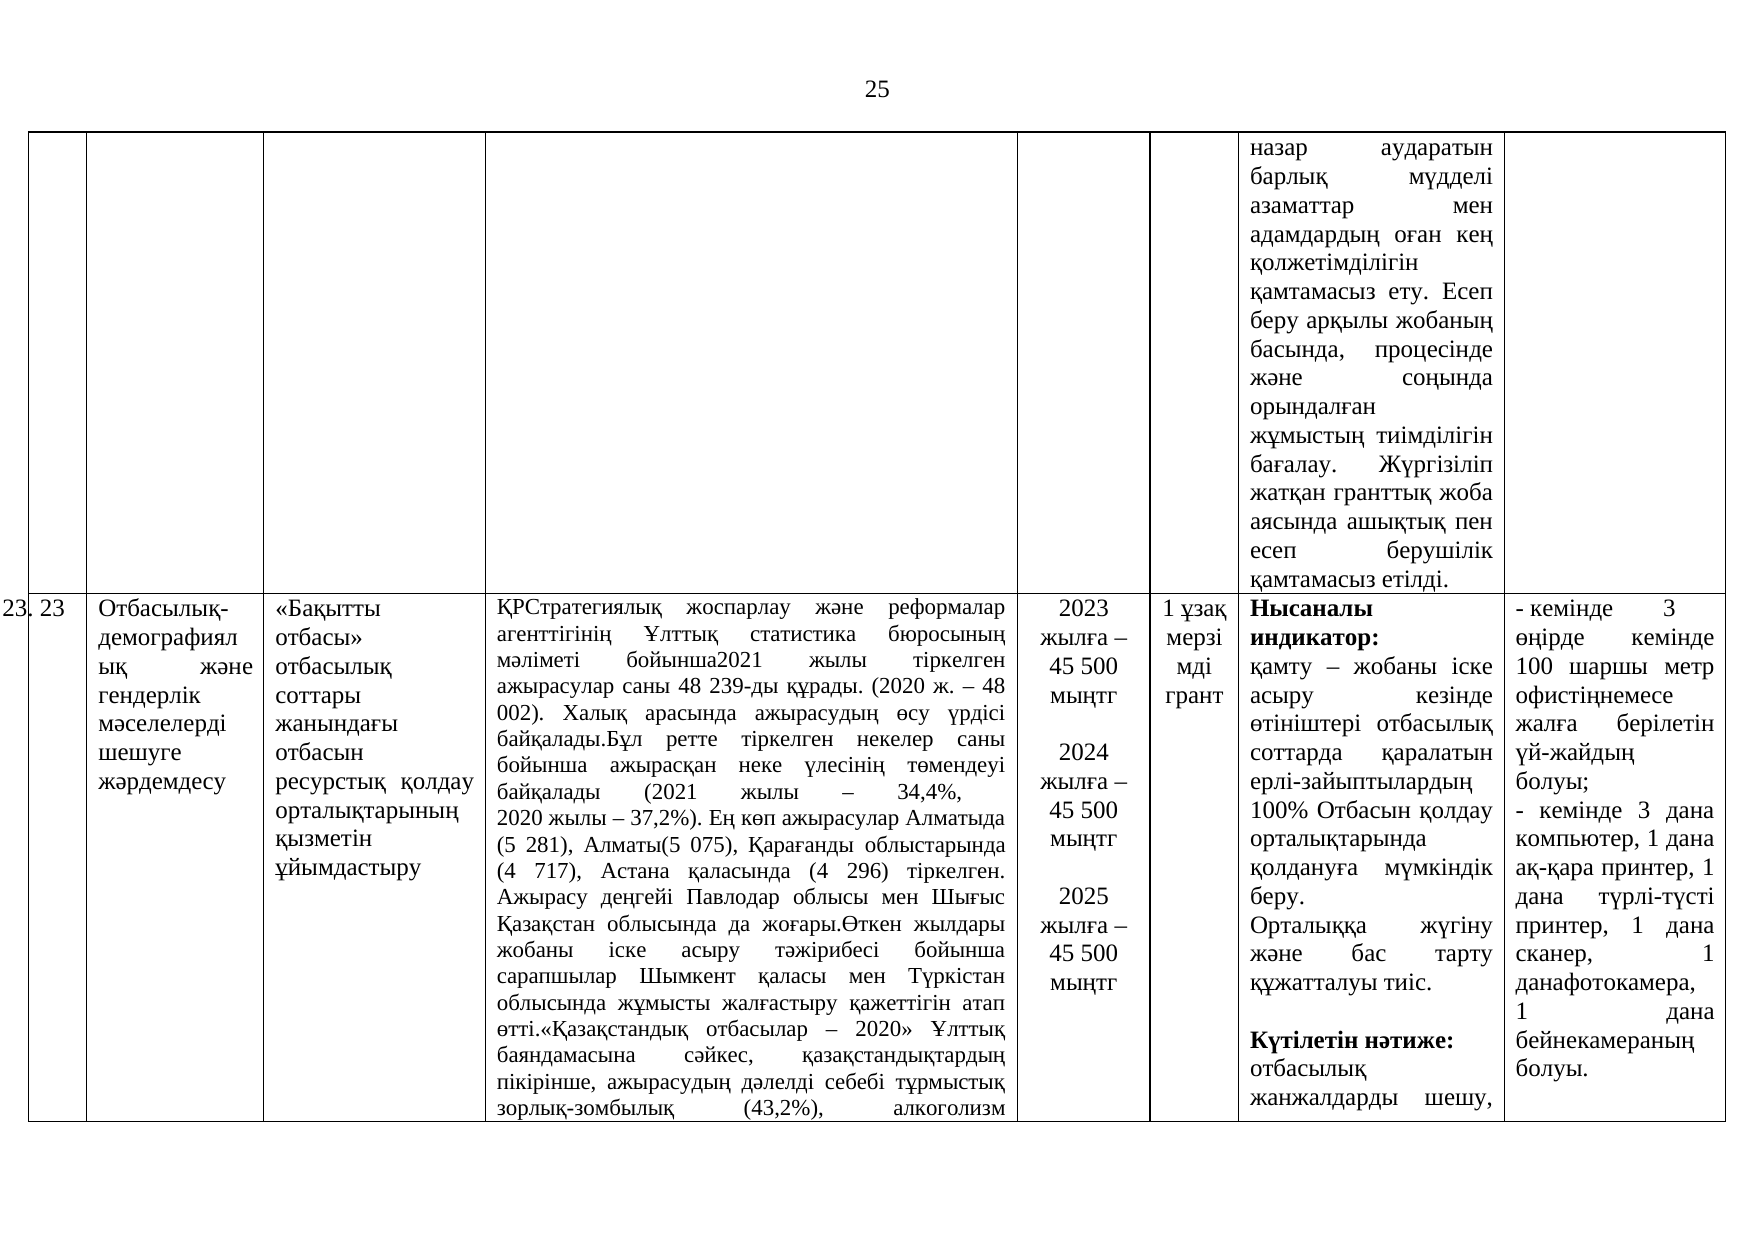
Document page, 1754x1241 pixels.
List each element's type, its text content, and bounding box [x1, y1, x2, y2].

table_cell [1505, 594, 1725, 1121]
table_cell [1151, 594, 1238, 1121]
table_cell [1018, 133, 1149, 592]
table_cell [87, 594, 263, 1121]
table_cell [264, 594, 485, 1121]
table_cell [486, 594, 1017, 1121]
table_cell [1239, 594, 1504, 1121]
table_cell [1018, 594, 1149, 1121]
table_cell 23 [29, 594, 86, 1121]
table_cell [264, 133, 485, 592]
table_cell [87, 133, 263, 592]
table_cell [1151, 133, 1238, 592]
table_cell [1239, 133, 1504, 592]
table_cell [1505, 133, 1725, 592]
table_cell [486, 133, 1017, 592]
table_cell 22 [29, 133, 86, 592]
